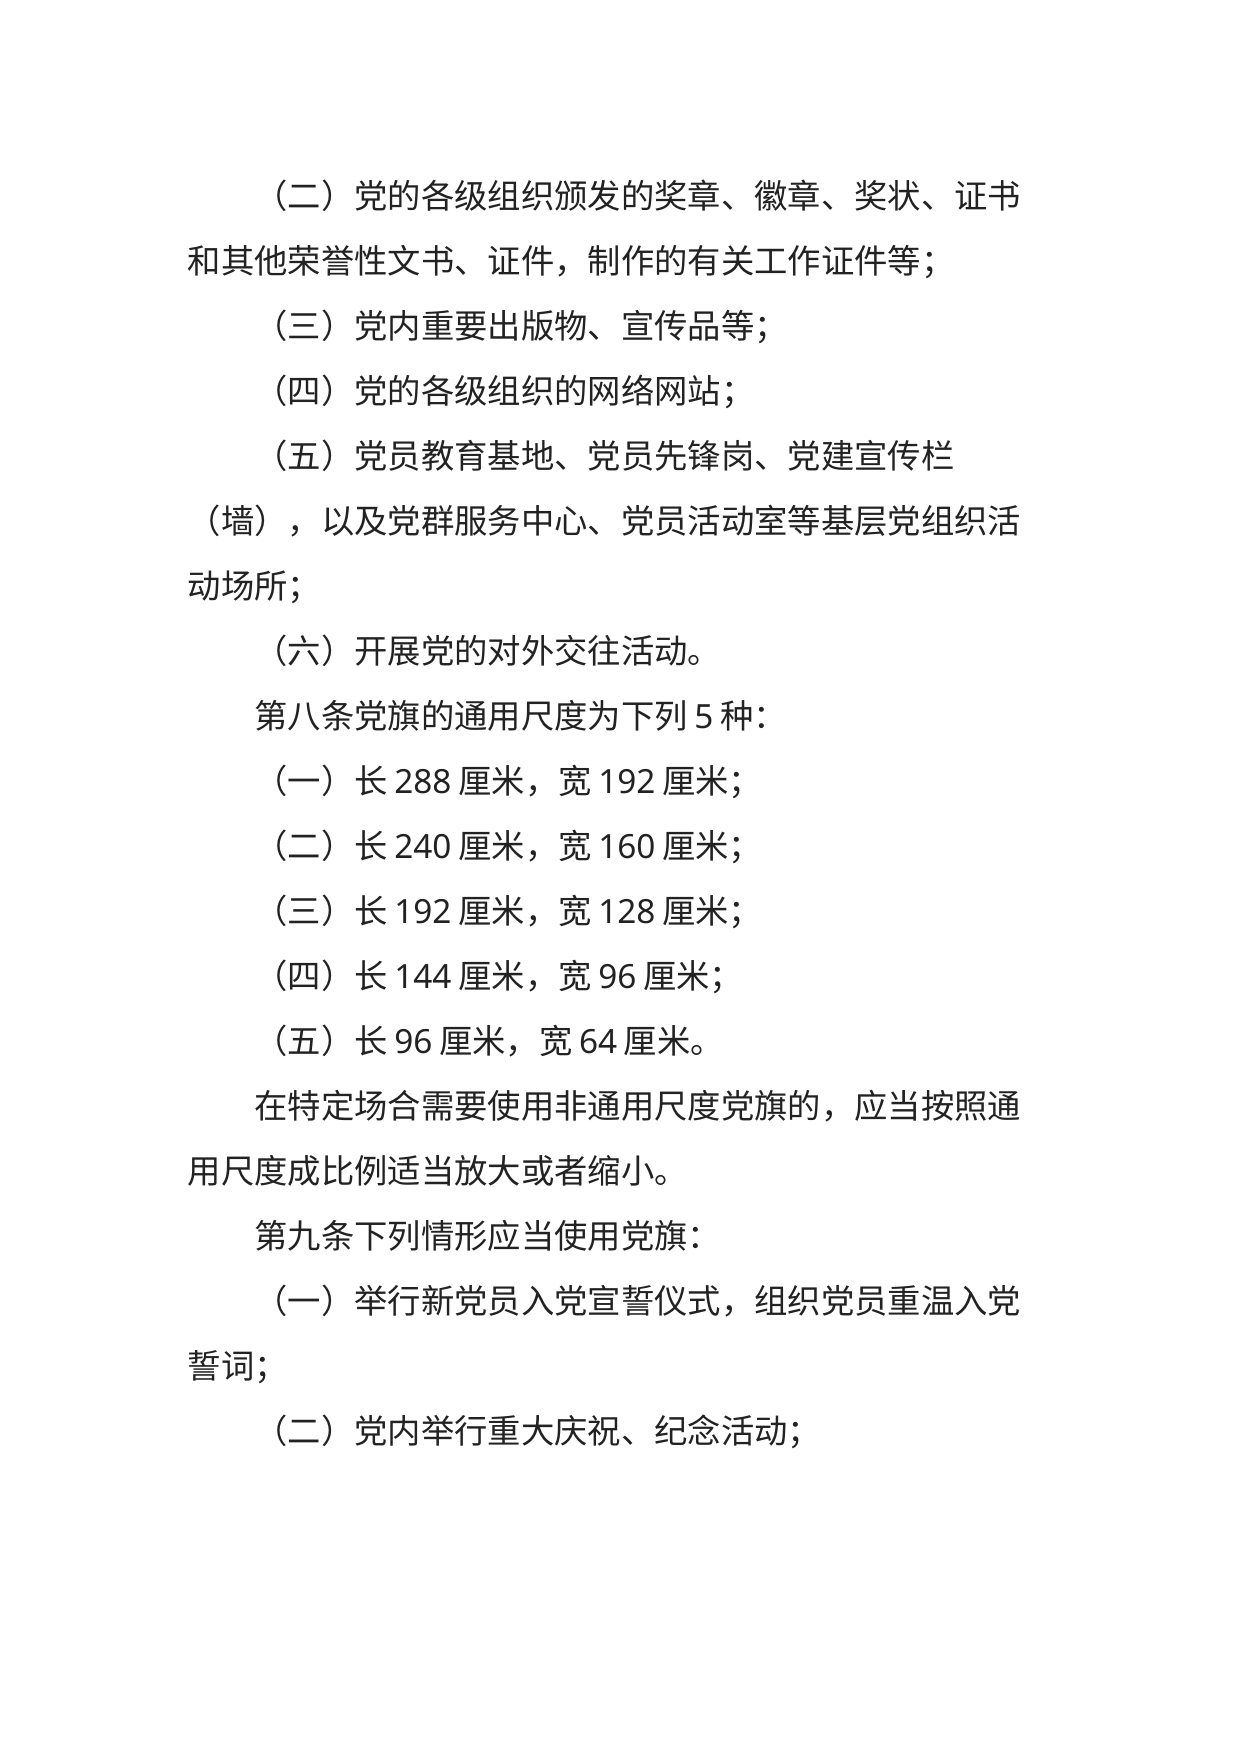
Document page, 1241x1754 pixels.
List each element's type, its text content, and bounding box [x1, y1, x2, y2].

text （二）长240厘米，宽160厘米； [187, 812, 1053, 877]
text 第八条党旗的通用尺度为下列5种： [187, 682, 1053, 747]
text （五）长96厘米，宽64厘米。 [187, 1007, 1053, 1072]
text （二）党的各级组织颁发的奖章、徽章、奖状、证书和其他荣誉性文书、证件，制作的有关工作证件等； [187, 162, 1053, 292]
text （四）长144厘米，宽96厘米； [187, 942, 1053, 1007]
text （三）长192厘米，宽128厘米； [187, 877, 1053, 942]
text 第九条下列情形应当使用党旗： [187, 1202, 1053, 1267]
text （三）党内重要出版物、宣传品等； [187, 292, 1053, 357]
text 在特定场合需要使用非通用尺度党旗的，应当按照通用尺度成比例适当放大或者缩小。 [187, 1072, 1053, 1202]
text （一）长288厘米，宽192厘米； [187, 747, 1053, 812]
text （五）党员教育基地、党员先锋岗、党建宣传栏（墙），以及党群服务中心、党员活动室等基层党组织活动场所； [187, 422, 1053, 617]
text （六）开展党的对外交往活动。 [187, 617, 1053, 682]
text （四）党的各级组织的网络网站； [187, 357, 1053, 422]
text （二）党内举行重大庆祝、纪念活动； [187, 1397, 1053, 1462]
text （一）举行新党员入党宣誓仪式，组织党员重温入党誓词； [187, 1267, 1053, 1397]
